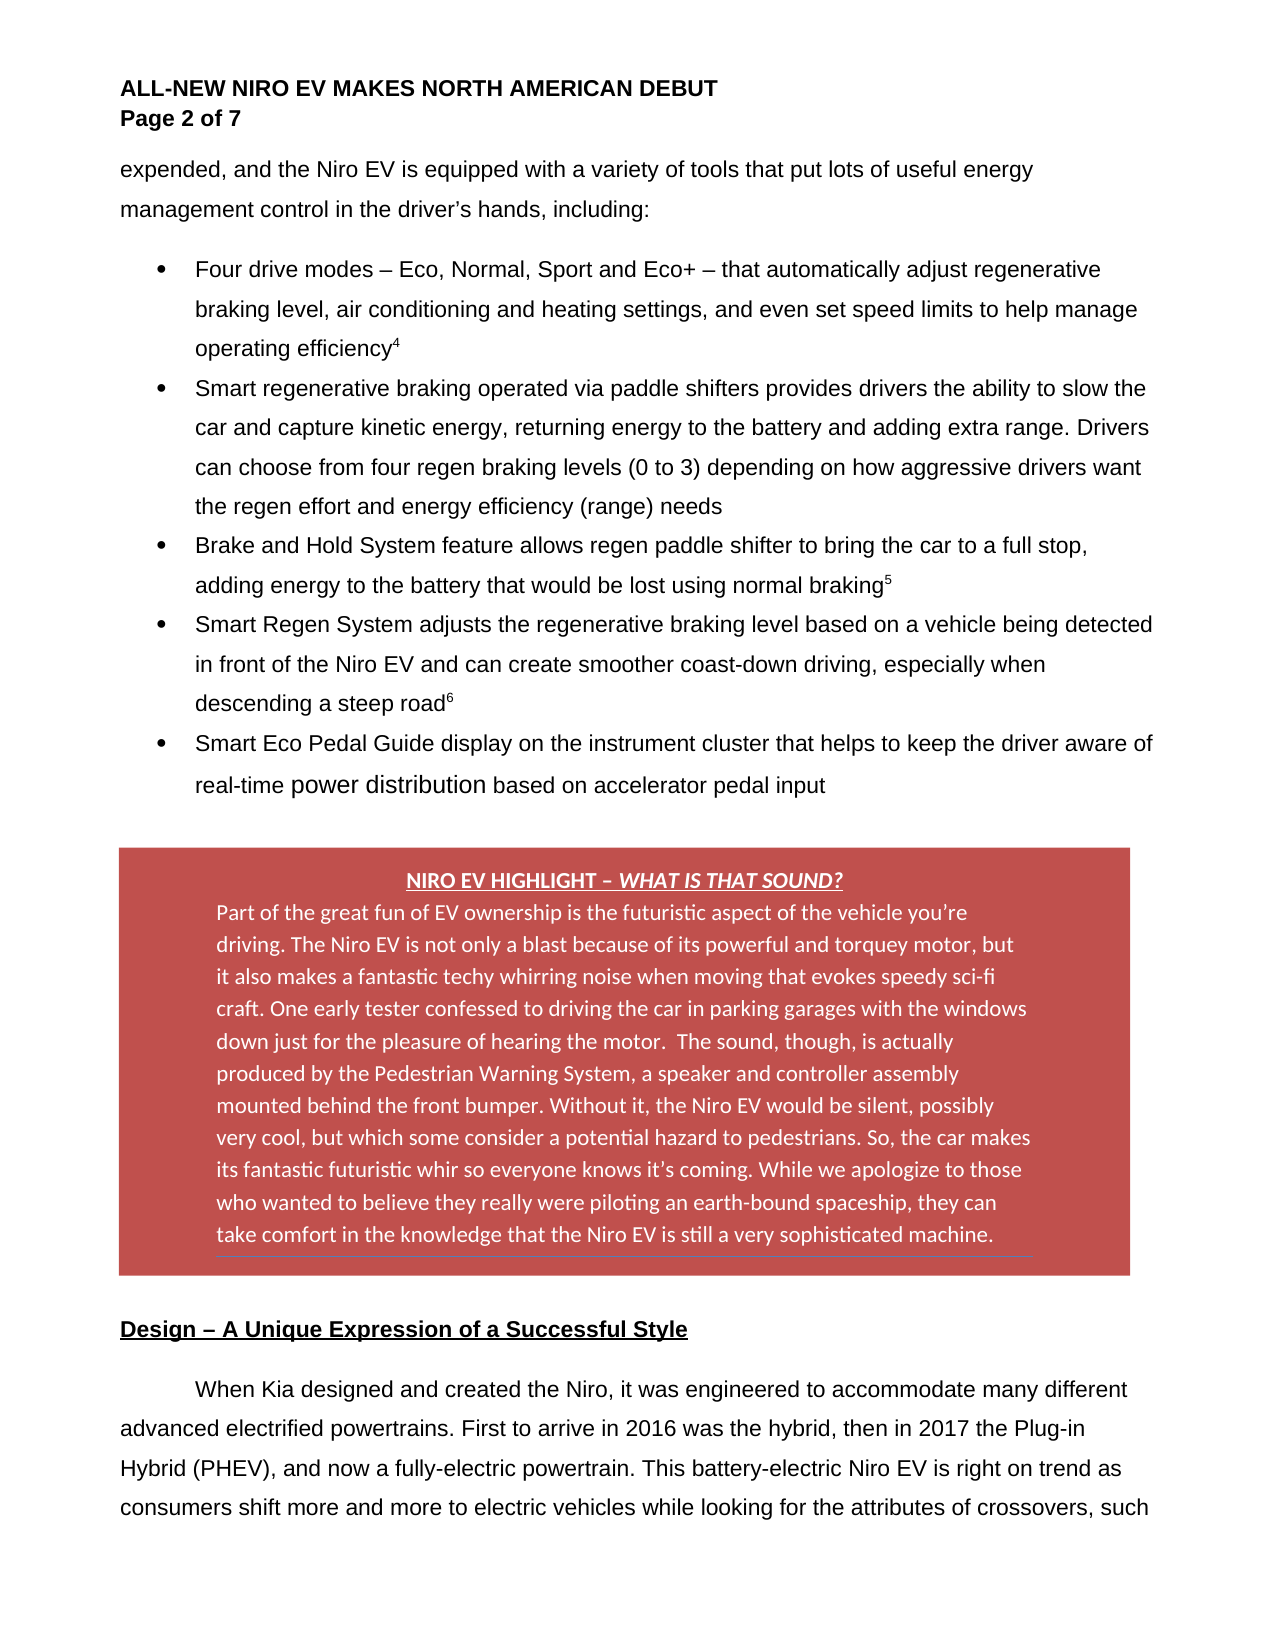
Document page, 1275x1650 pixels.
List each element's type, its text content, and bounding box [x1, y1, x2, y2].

list Smart regenerative braking operated via paddle shifters provides drivers the ability to slow the car and capture kinetic energy, returning energy to the battery and adding extra range. Drivers can choose from four regen braking levels (0 to 3) depending on how aggressive drivers want the regen effort and energy efficiency (range) needs [157, 374, 1155, 519]
list Smart Eco Pedal Guide display on the instrument cluster that helps to keep the driver aware of real-time power distribution based on accelerator pedal input [157, 730, 1155, 799]
list Smart Regen System adjusts the regenerative braking level based on a vehicle being detected in front of the Niro EV and can create smoother coast-down driving, especially when descending a steep road [157, 611, 1155, 717]
list Brake and Hold System feature allows regen paddle shifter to bring the car to a full stop, adding energy to the battery that would be lost using normal braking [157, 532, 1155, 598]
text Design – A Unique Expression of a Successful Style [120, 814, 1155, 1342]
list Four drive modes – Eco, Normal, Sport and Eco+ – that automatically adjust regenerative braking level, air conditioning and heating settings, and even set speed limits to help manage operating efficiency [157, 256, 1155, 361]
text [120, 1376, 1155, 1521]
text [120, 156, 1155, 222]
